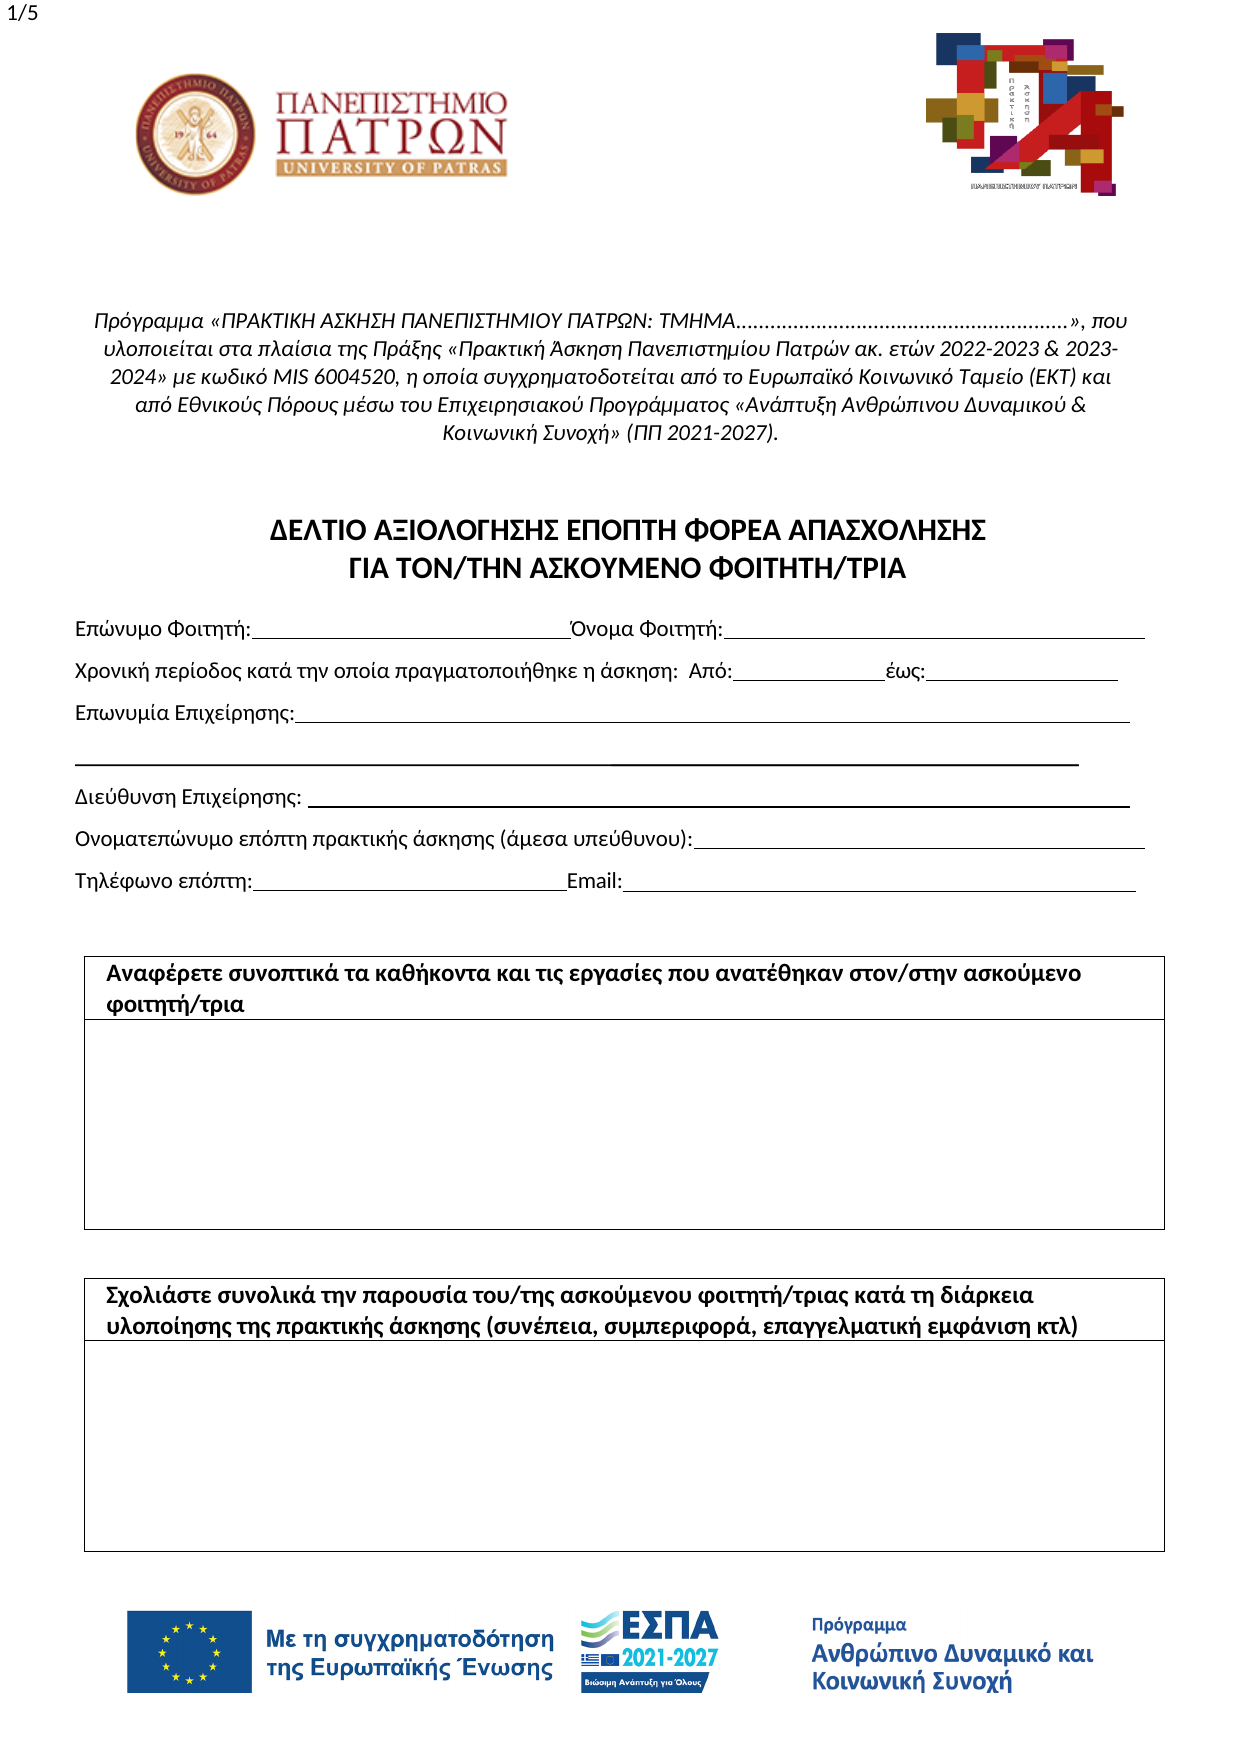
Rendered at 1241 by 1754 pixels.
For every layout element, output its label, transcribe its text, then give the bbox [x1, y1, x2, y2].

text Επώνυμο Φοιτητή: Όνομα Φοιτητή: Χρονική περίοδος κατά την οποία πραγματοποιήθηκε η άσκηση: Από: έως: Επωνυμία Επιχείρησης: [75, 614, 1145, 726]
picture [135, 73, 509, 196]
table_header Σχολιάστε συνολικά την παρουσία του/της ασκούμενου φοιτητή/τριας κατά τη διάρκεια υλοποίησης της πρακτικής άσκησης (συνέπεια, συμπεριφορά, επαγγελματική εμφάνιση κτλ) [85, 1279, 1164, 1340]
picture [926, 33, 1124, 196]
title ΔΕΛΤΙΟ ΑΞΙΟΛΟΓΗΣΗΣ ΕΠΟΠΤΗ ΦΟΡΕΑ ΑΠΑΣΧΟΛΗΣΗΣ ΓΙΑ ΤΟΝ/ΤΗΝ ΑΣΚΟΥΜΕΝΟ ΦΟΙΤΗΤΗ/ΤΡΙΑ [270, 510, 1020, 586]
text υλοποιείται στα πλαίσια της Πράξης «Πρακτική Άσκηση Πανεπιστημίου Πατρών ακ. ετών 2022-2023 & 2023-2024» με κωδικό MIS 6004520, η οποία συγχρηματοδοτείται από το Ευρωπαϊκό Κοινωνικό Ταμείο (ΕΚΤ) και από Εθνικούς Πόρους μέσω του Επιχειρησιακού Προγράμματος «Ανάπτυξη Ανθρώπινου Δυναμικού & Κοινωνική Συνοχή» (ΠΠ 2021-2027). [95, 334, 1129, 446]
table_header Αναφέρετε συνοπτικά τα καθήκοντα και τις εργασίες που ανατέθηκαν στον/στην ασκούμενο φοιτητή/τρια [85, 957, 1164, 1018]
text Διεύθυνση Επιχείρησης: Ονοματεπώνυμο επόπτη πρακτικής άσκησης (άμεσα υπεύθυνου): Τηλέφωνο επόπτη: Email: [75, 782, 1145, 894]
table_cell [85, 1341, 1164, 1551]
text Πρόγραμμα «ΠΡΑΚΤΙΚΗ ΑΣΚΗΣΗ ΠΑΝΕΠΙΣΤΗΜΙΟΥ ΠΑΤΡΩN: ΤΜΗΜΑ », που [44, 306, 1180, 334]
picture [120, 1602, 1117, 1693]
table_cell [85, 1020, 1164, 1229]
